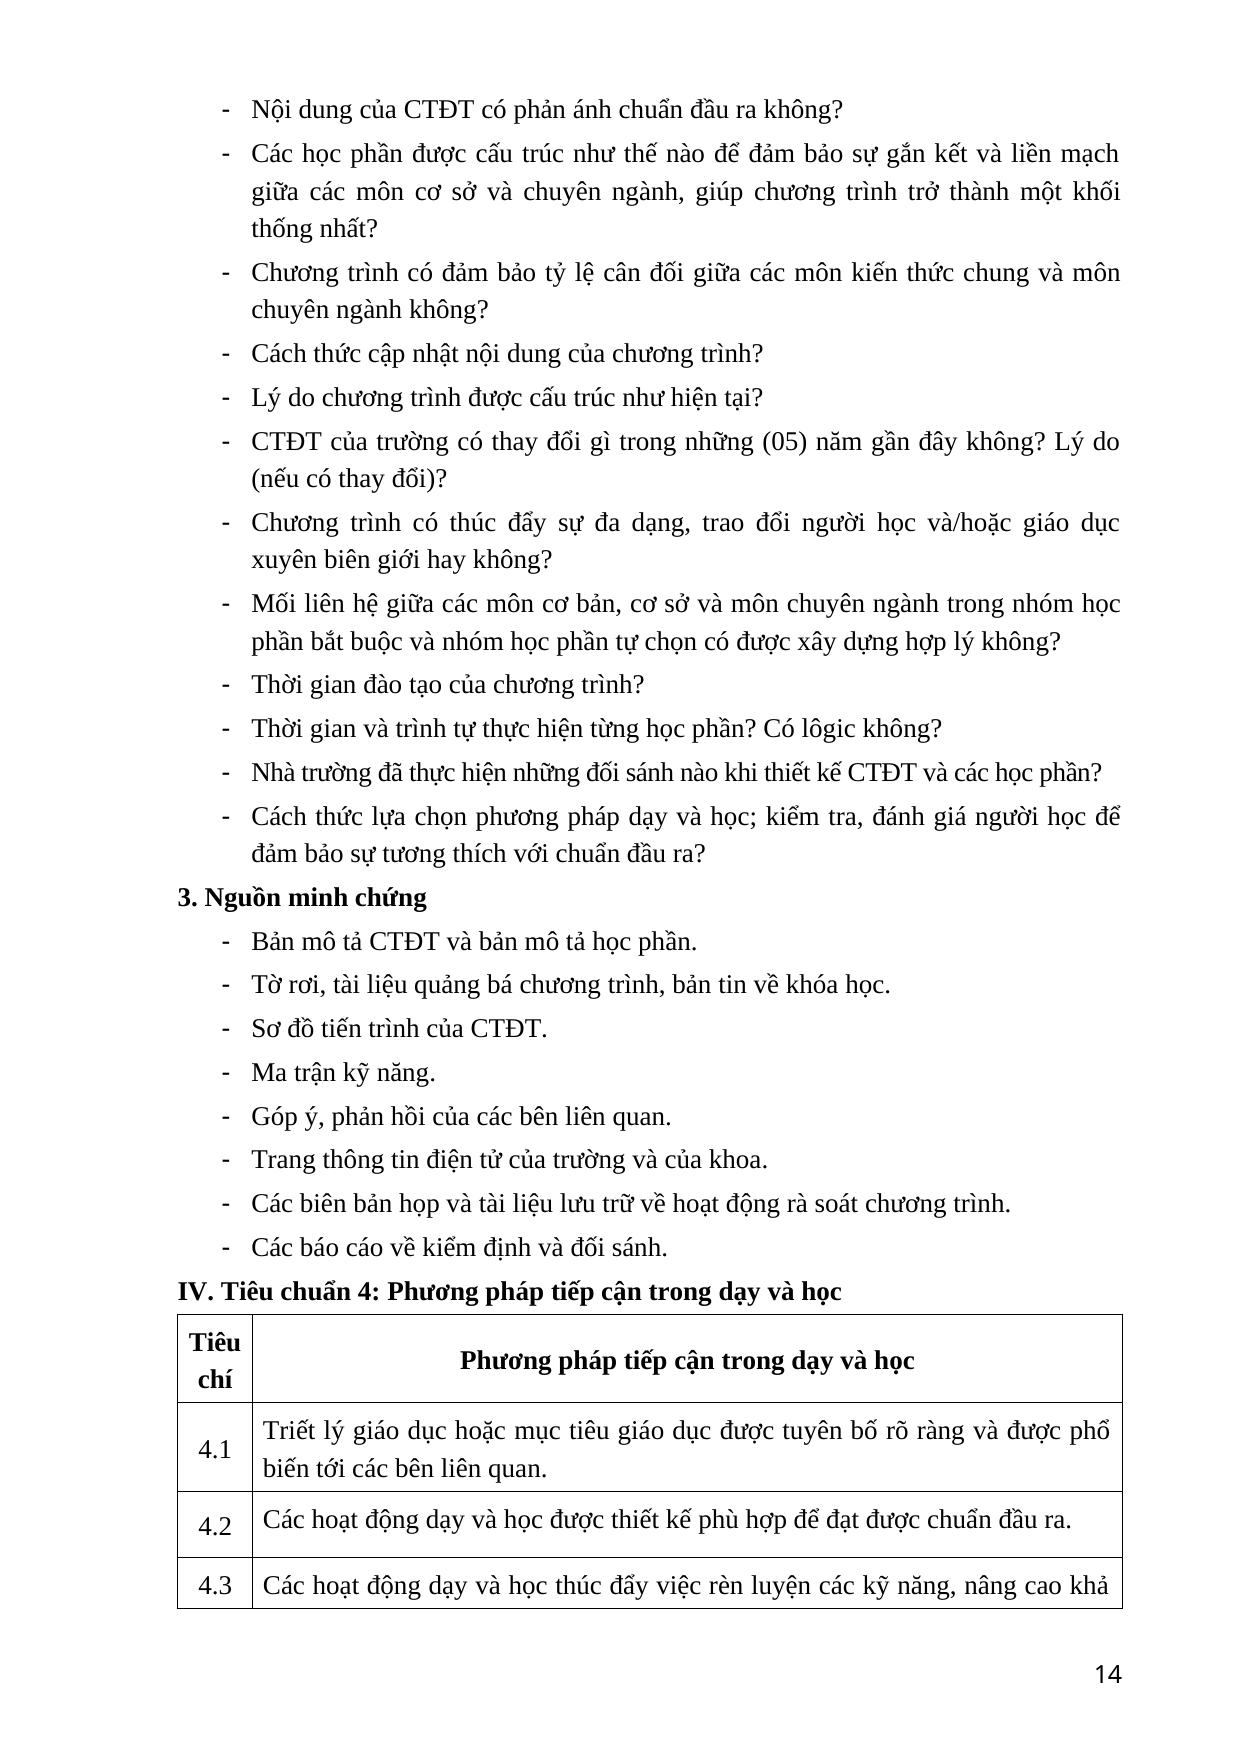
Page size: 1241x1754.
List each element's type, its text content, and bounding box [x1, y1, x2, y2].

list Ma trận kỹ năng. [221, 1051, 1122, 1089]
list Sơ đồ tiến trình của CTĐT. [221, 1007, 1122, 1045]
list CTĐT của trường có thay đổi gì trong những (05) năm gần đây không? Lý do (nếu có thay đổi)? [221, 420, 1122, 495]
table_header Phương pháp tiếp cận trong dạy và học [253, 1315, 1122, 1402]
list IV. Tiêu chuẩn 4: Phương pháp tiếp cận trong dạy và học [177, 1270, 1122, 1307]
list Lý do chương trình được cấu trúc như hiện tại? [221, 376, 1122, 414]
table_header Tiêu chí [178, 1315, 252, 1402]
list Cách thức cập nhật nội dung của chương trình? [221, 332, 1122, 370]
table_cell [253, 1558, 1122, 1608]
list Góp ý, phản hồi của các bên liên quan. [221, 1095, 1122, 1132]
table_cell 4.2 [178, 1492, 252, 1557]
list Chương trình có đảm bảo tỷ lệ cân đối giữa các môn kiến thức chung và môn chuyên ngành không? [221, 251, 1122, 326]
list Bản mô tả CTĐT và bản mô tả học phần. [221, 920, 1122, 957]
table_cell Triết lý giáo dục hoặc mục tiêu giáo dục được tuyên bố rõ ràng và được phổ biến tới các bên liên quan. [253, 1403, 1122, 1491]
list Thời gian và trình tự thực hiện từng học phần? Có lôgic không? [221, 707, 1122, 745]
table_cell Các hoạt động dạy và học được thiết kế phù hợp để đạt được chuẩn đầu ra. [253, 1492, 1122, 1557]
list Các biên bản họp và tài liệu lưu trữ về hoạt động rà soát chương trình. [221, 1182, 1122, 1220]
list Nội dung của CTĐT có phản ánh chuẩn đầu ra không? [221, 89, 1122, 126]
text 3. Nguồn minh chứng [177, 876, 1122, 914]
list Nhà trường đã thực hiện những đối sánh nào khi thiết kế CTĐT và các học phần? [221, 751, 1122, 789]
list Cách thức lựa chọn phương pháp dạy và học; kiểm tra, đánh giá người học để đảm bảo sự tương thích với chuẩn đầu ra? [221, 795, 1122, 870]
list Mối liên hệ giữa các môn cơ bản, cơ sở và môn chuyên ngành trong nhóm học phần bắt buộc và nhóm học phần tự chọn có được xây dựng hợp lý không? [221, 582, 1122, 657]
list Các học phần được cấu trúc như thế nào để đảm bảo sự gắn kết và liền mạch giữa các môn cơ sở và chuyên ngành, giúp chương trình trở thành một khối thống nhất? [221, 132, 1122, 245]
table_cell 4.1 [178, 1403, 252, 1491]
list Các báo cáo về kiểm định và đối sánh. [221, 1226, 1122, 1264]
list Tờ rơi, tài liệu quảng bá chương trình, bản tin về khóa học. [221, 964, 1122, 1001]
list Chương trình có thúc đẩy sự đa dạng, trao đổi người học và/hoặc giáo dục xuyên biên giới hay không? [221, 501, 1122, 576]
table_cell 4.3 [178, 1558, 252, 1608]
list Trang thông tin điện tử của trường và của khoa. [221, 1139, 1122, 1176]
list Thời gian đào tạo của chương trình? [221, 664, 1122, 701]
